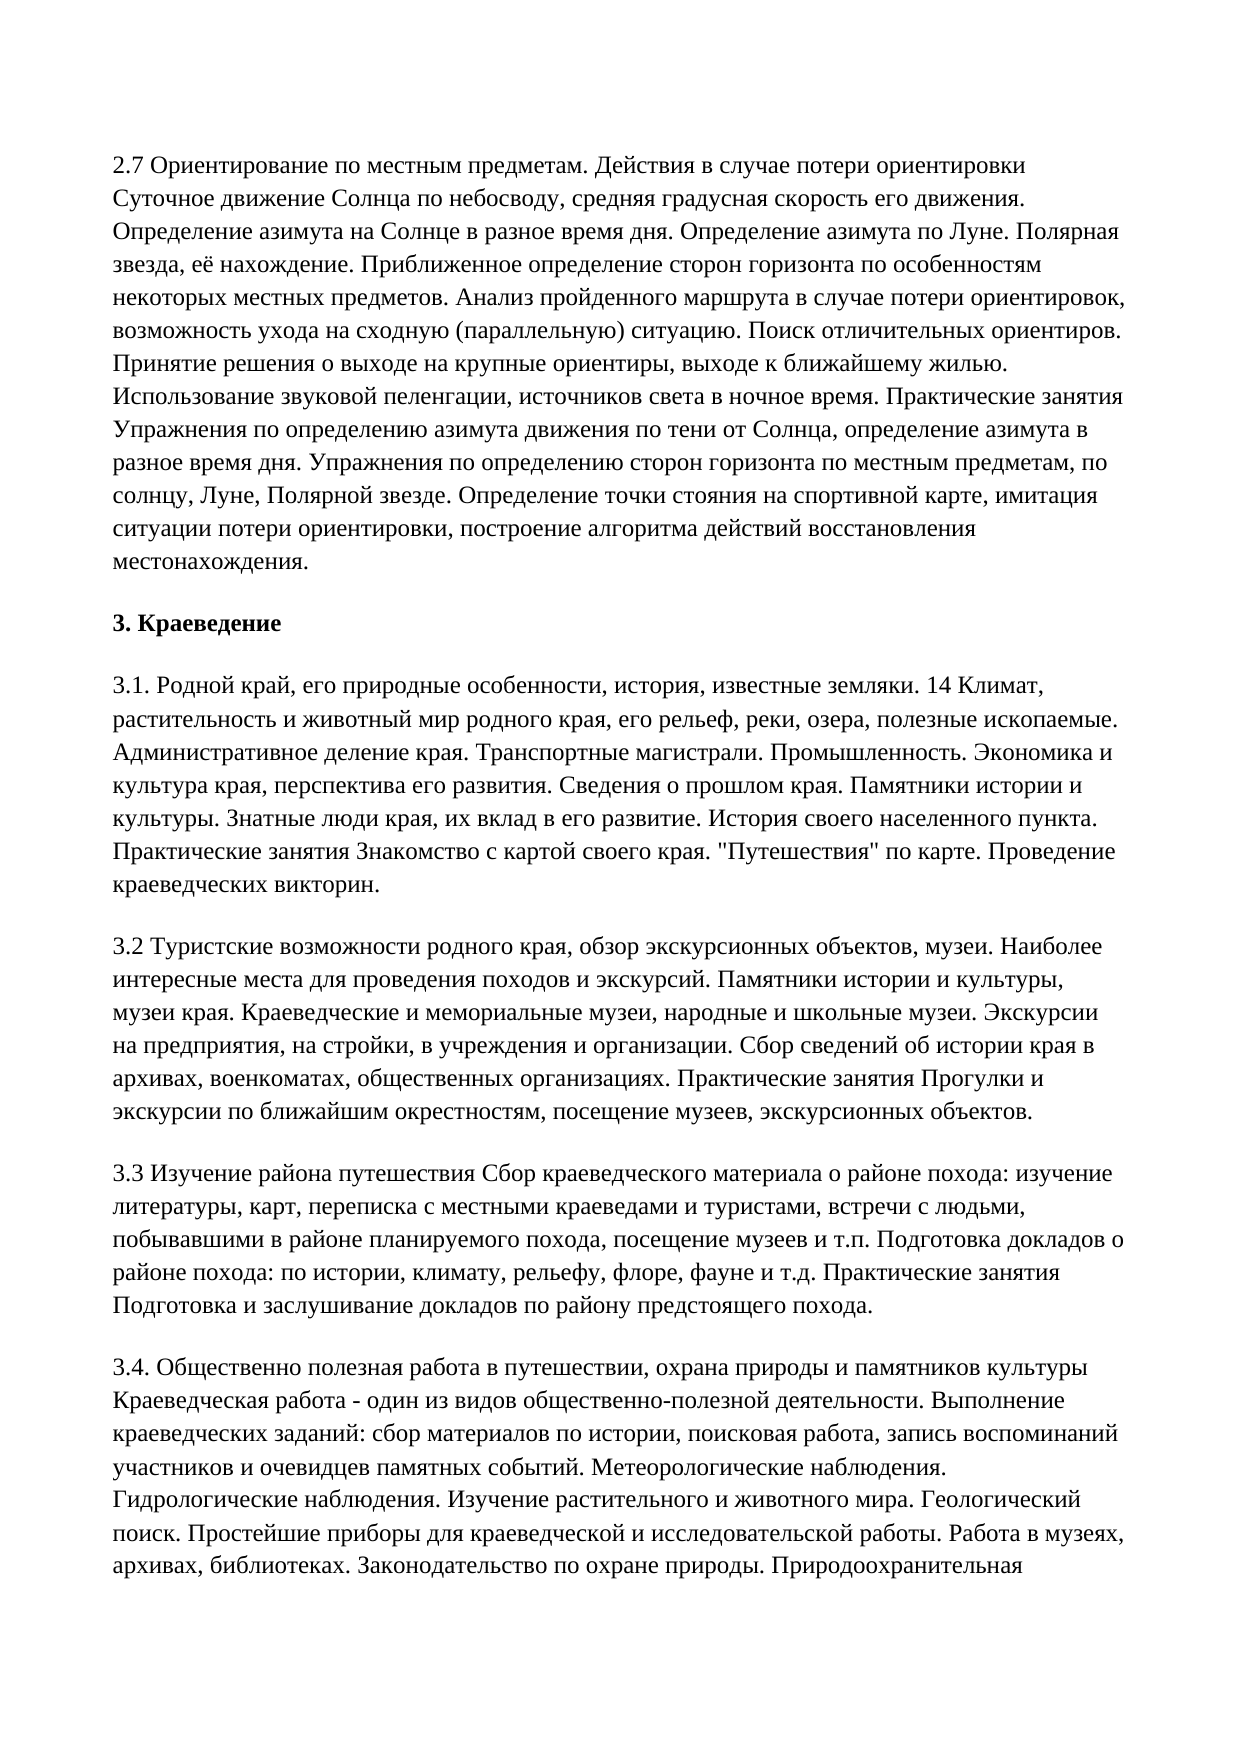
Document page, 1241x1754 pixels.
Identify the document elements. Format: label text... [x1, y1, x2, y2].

text 3.3 Изучение района путешествия Сбор краеведческого материала о районе похода: изучение литературы, карт, переписка с местными краеведами и туристами, встречи с людьми, побывавшими в районе планируемого похода, посещение музеев и т.п. Подготовка докладов о районе похода: по истории, климату, рельефу, флоре, фауне и т.д. Практические занятия Подготовка и заслушивание докладов по району предстоящего похода. [112, 1158, 1128, 1319]
text 3. Краеведение [112, 608, 1128, 637]
text 2.7 Ориентирование по местным предметам. Действия в случае потери ориентировки Суточное движение Солнца по небосводу, средняя градусная скорость его движения. Определение азимута на Солнце в разное время дня. Определение азимута по Луне. Полярная звезда, её нахождение. Приближенное определение сторон горизонта по особенностям некоторых местных предметов. Анализ пройденного маршрута в случае потери ориентировок, возможность ухода на сходную (параллельную) ситуацию. Поиск отличительных ориентиров. Принятие решения о выходе на крупные ориентиры, выходе к ближайшему жилью. Использование звуковой пеленгации, источников света в ночное время. Практические занятия Упражнения по определению азимута движения по тени от Солнца, определение азимута в разное время дня. Упражнения по определению сторон горизонта по местным предметам, по солнцу, Луне, Полярной звезде. Определение точки стояния на спортивной карте, имитация ситуации потери ориентировки, построение алгоритма действий восстановления местонахождения. [112, 150, 1128, 575]
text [112, 1352, 1128, 1579]
text 3.2 Туристские возможности родного края, обзор экскурсионных объектов, музеи. Наиболее интересные места для проведения походов и экскурсий. Памятники истории и культуры, музеи края. Краеведческие и мемориальные музеи, народные и школьные музеи. Экскурсии на предприятия, на стройки, в учреждения и организации. Сбор сведений об истории края в архивах, военкоматах, общественных организациях. Практические занятия Прогулки и экскурсии по ближайшим окрестностям, посещение музеев, экскурсионных объектов. [112, 931, 1128, 1125]
text 3.1. Родной край, его природные особенности, история, известные земляки. 14 Климат, растительность и животный мир родного края, его рельеф, реки, озера, полезные ископаемые. Административное деление края. Транспортные магистрали. Промышленность. Экономика и культура края, перспектива его развития. Сведения о прошлом края. Памятники истории и культуры. Знатные люди края, их вклад в его развитие. История своего населенного пункта. Практические занятия Знакомство с картой своего края. "Путешествия" по карте. Проведение краеведческих викторин. [112, 671, 1128, 897]
